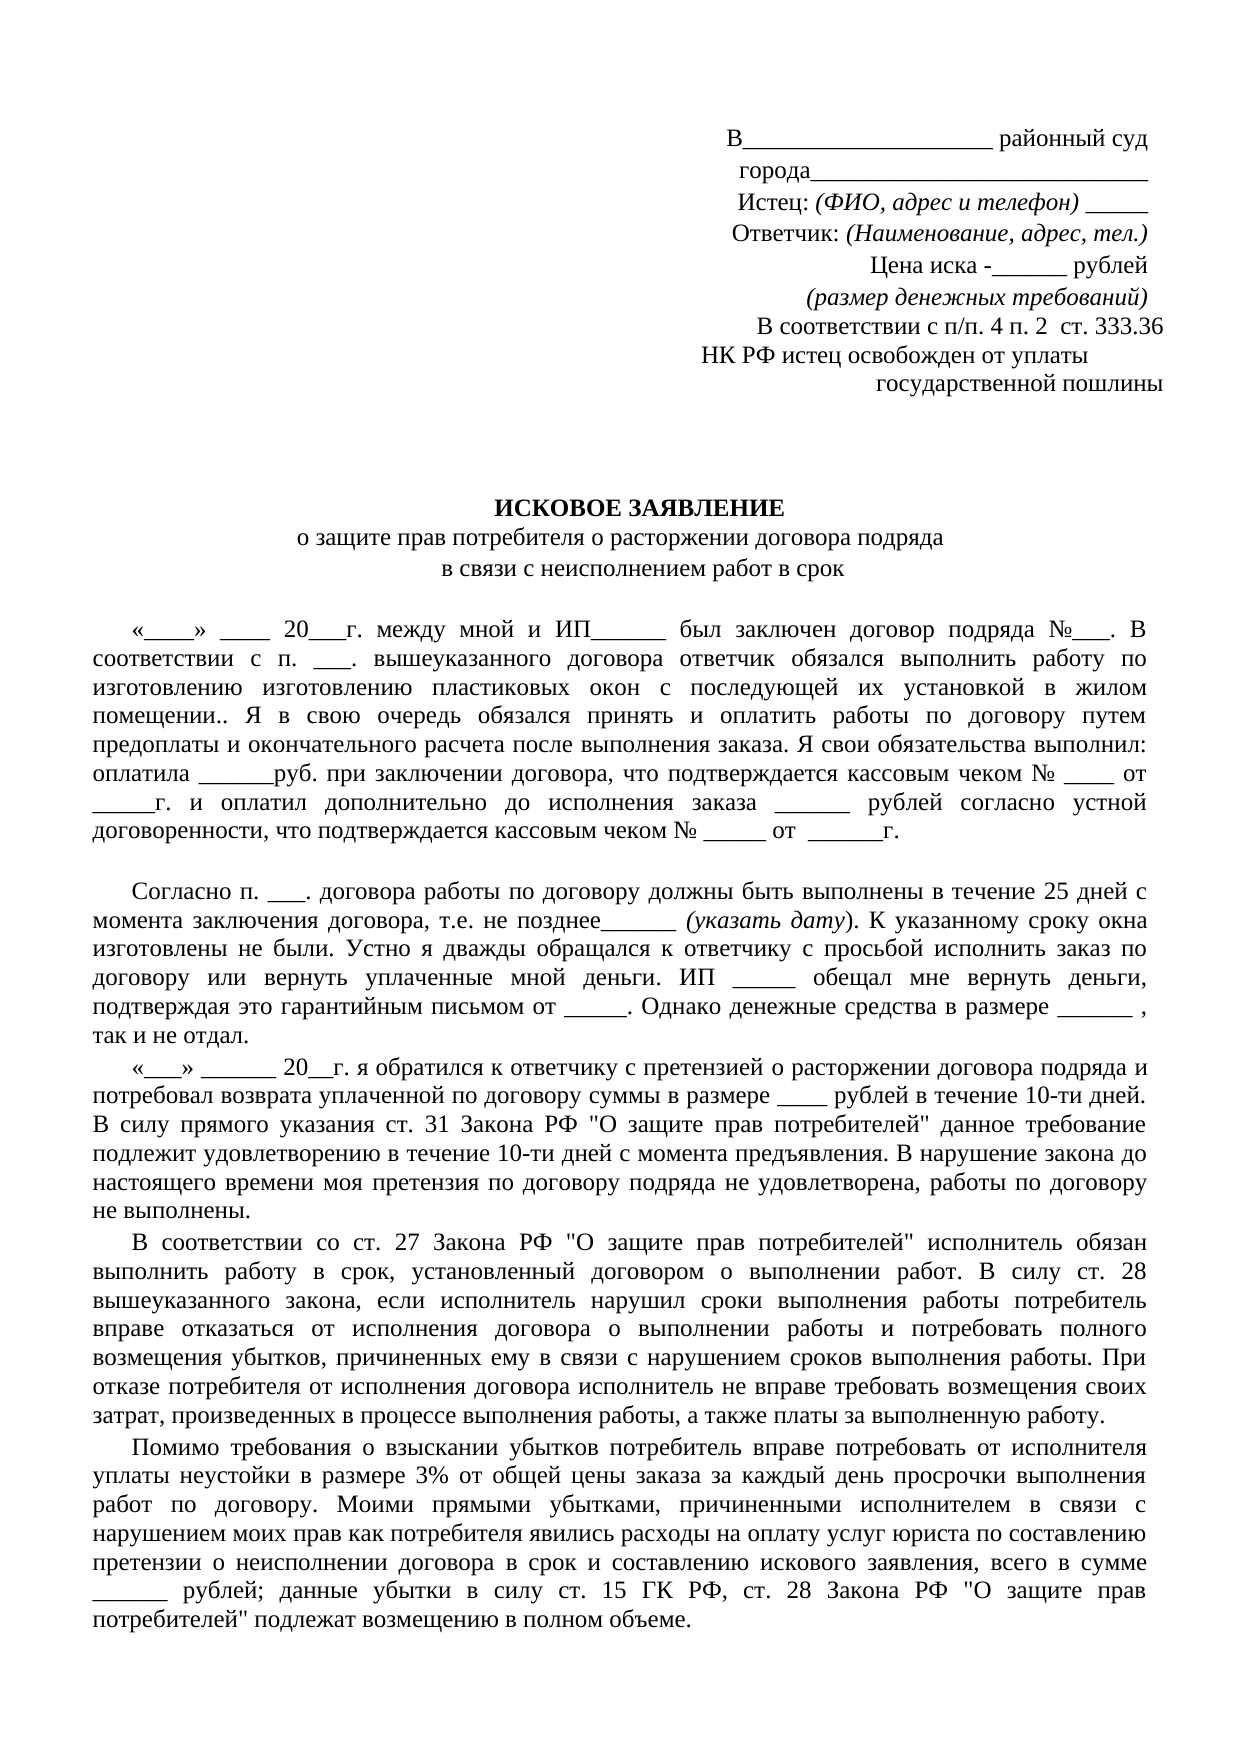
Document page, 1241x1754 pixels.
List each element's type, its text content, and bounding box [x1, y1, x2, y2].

text Помимо требования о взыскании убытков потребитель вправе потребовать от исполнителя уплаты неустойки в размере 3% от общей цены заказа за каждый день просрочки выполнения работ по договору. Моими прямыми убытками, причиненными исполнителем в связи с нарушением моих прав как потребителя явились расходы на оплату услуг юриста по составлению претензии о неисполнении договора в срок и составлению искового заявления, всего в сумме ______ рублей; данные убытки в силу ст. 15 ГК РФ, ст. 28 Закона РФ "О защите прав потребителей" подлежат возмещению в полном объеме. [92, 1432, 1148, 1633]
text города___________________________ [92, 155, 1148, 183]
text Ответчик: (Наименование, адрес, тел.) [92, 218, 1148, 247]
text НК РФ истец освобожден от уплаты государственной пошлины [77, 340, 1163, 426]
text ИСКОВОЕ ЗАЯВЛЕНИЕ о защите прав потребителя о расторжении договора подряда [92, 493, 1148, 550]
text Истец: (ФИО, адрес и телефон) _____ [92, 187, 1148, 215]
text Цена иска -______ рублей [92, 250, 1148, 279]
text В____________________ районный суд [92, 123, 1148, 152]
text «___» ______ 20__г. я обратился к ответчику с претензией о расторжении договора подряда и потребовал возврата уплаченной по договору суммы в размере ____ рублей в течение 10-ти дней. В силу прямого указания ст. 31 Закона РФ "О защите прав потребителей" данное требование подлежит удовлетворению в течение 10-ти дней с момента предъявления. В нарушение закона до настоящего времени моя претензия по договору подряда не удовлетворена, работы по договору не выполнены. [92, 1052, 1148, 1224]
text Согласно п. ___. договора работы по договору должны быть выполнены в течение 25 дней с момента заключения договора, т.е. не позднее______ (указать дату). К указанному сроку окна изготовлены не были. Устно я дважды обращался к ответчику с просьбой исполнить заказ по договору или вернуть уплаченные мной деньги. ИП _____ обещал мне вернуть деньги, подтверждая это гарантийным письмом от _____. Однако денежные средства в размере ______ , так и не отдал. [92, 876, 1148, 1048]
text «____» ____ 20___г. между мной и ИП______ был заключен договор подряда №___. В соответствии с п. ___. вышеуказанного договора ответчик обязался выполнить работу по изготовлению изготовлению пластиковых окон с последующей их установкой в жилом помещении.. Я в свою очередь обязался принять и оплатить работы по договору путем предоплаты и окончательного расчета после выполнения заказа. Я свои обязательства выполнил: оплатила ______руб. при заключении договора, что подтверждается кассовым чеком № ____ от _____г. и оплатил дополнительно до исполнения заказа ______ рублей согласно устной договоренности, что подтверждается кассовым чеком № _____ от ______г. [92, 614, 1148, 844]
text В соответствии с п/п. 4 п. 2 ст. 333.36 [77, 311, 1163, 340]
text (размер денежных требований) [92, 282, 1148, 311]
text в связи с неисполнением работ в срок [92, 553, 1148, 582]
text В соответствии со ст. 27 Закона РФ "О защите прав потребителей" исполнитель обязан выполнить работу в срок, установленный договором о выполнении работ. В силу ст. 28 вышеуказанного закона, если исполнитель нарушил сроки выполнения работы потребитель вправе отказаться от исполнения договора о выполнении работы и потребовать полного возмещения убытков, причиненных ему в связи с нарушением сроков выполнения работы. При отказе потребителя от исполнения договора исполнитель не вправе требовать возмещения своих затрат, произведенных в процессе выполнения работы, а также платы за выполненную работу. [92, 1227, 1148, 1428]
